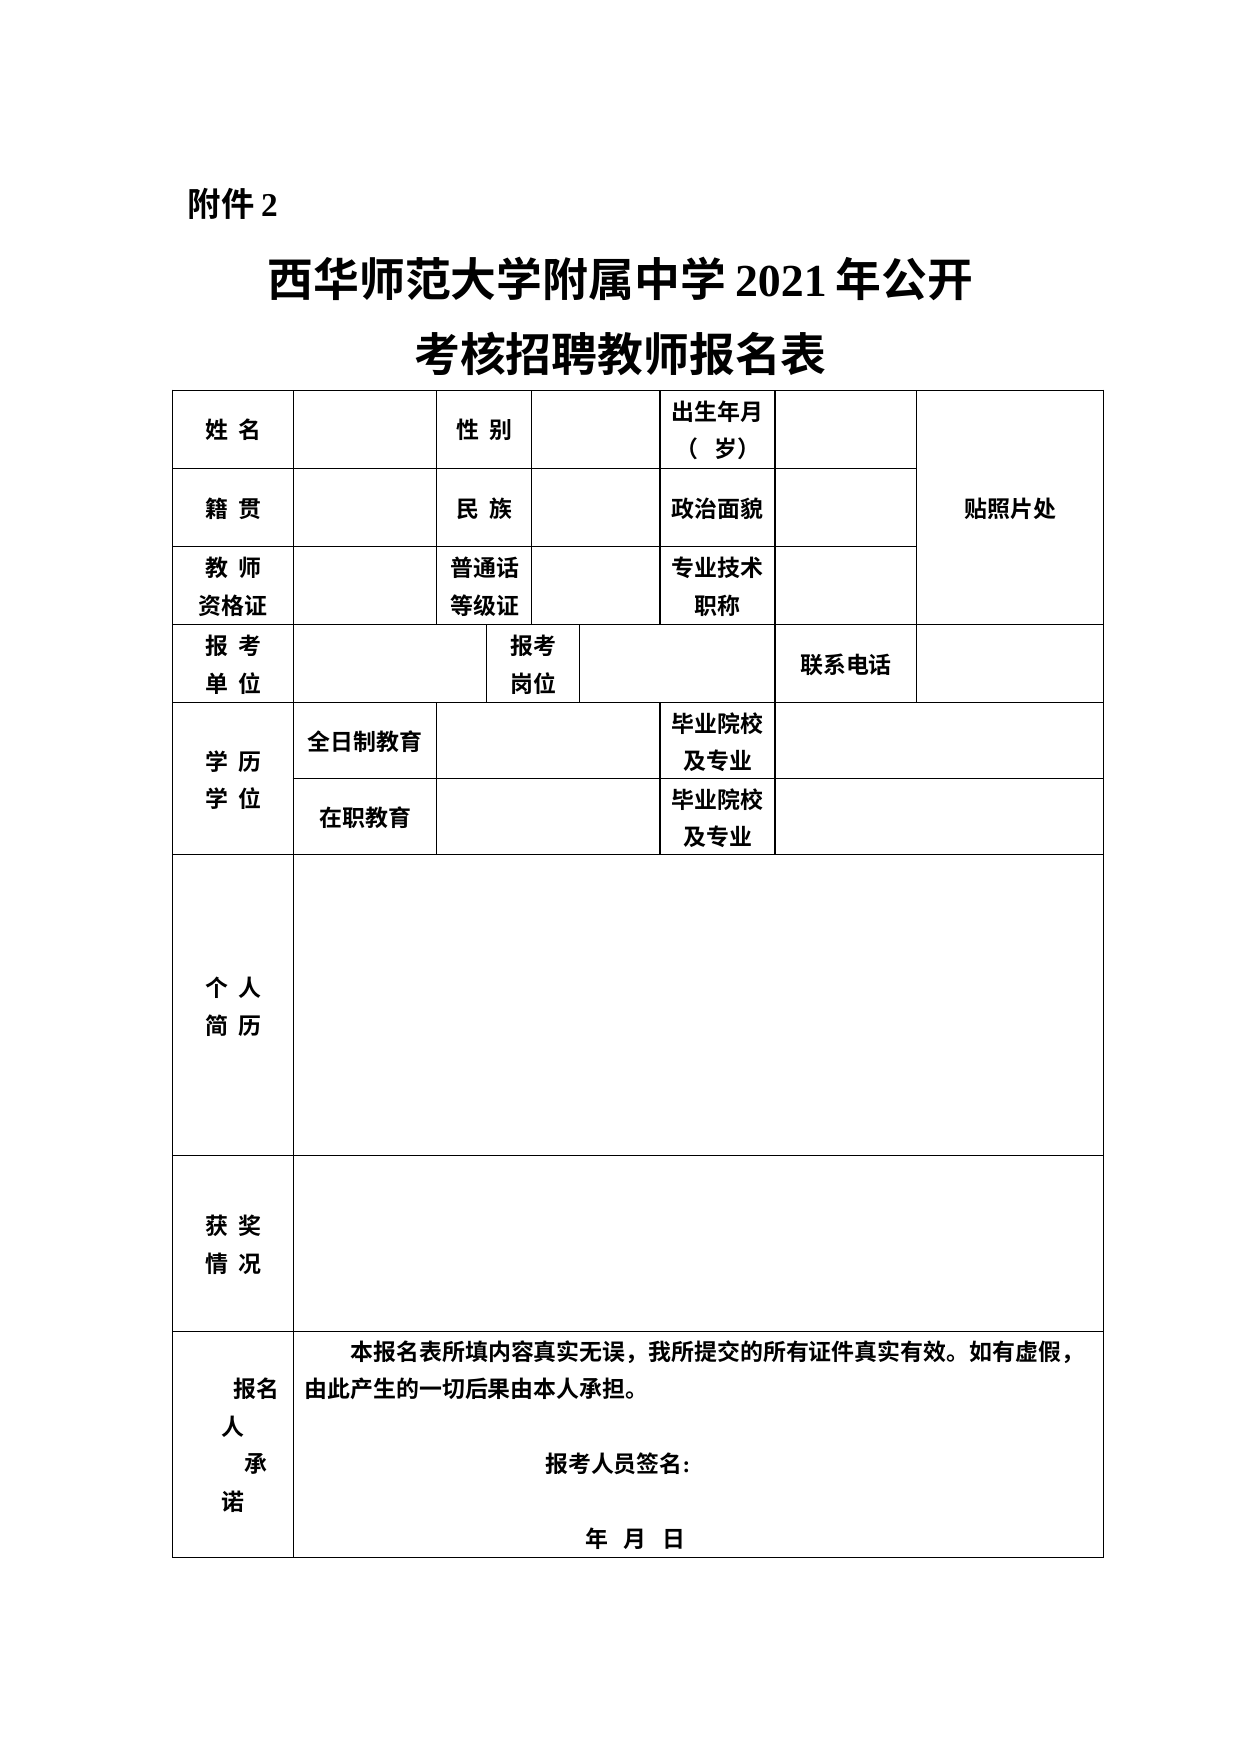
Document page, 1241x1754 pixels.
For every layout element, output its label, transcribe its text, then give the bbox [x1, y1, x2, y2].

text 西华师范大学附属中学2021年公开 [187, 239, 1053, 314]
table_cell [917, 625, 1103, 702]
table_cell 获 奖 情 况 [173, 1156, 293, 1331]
table_cell 在职教育 [294, 779, 436, 854]
table_cell [294, 1156, 1103, 1331]
table_cell [532, 547, 659, 624]
table_cell [580, 625, 774, 702]
table_cell 民 族 [437, 469, 531, 546]
table_cell [294, 625, 486, 702]
table_header [776, 391, 916, 468]
table_cell [437, 703, 659, 778]
table_cell 报考 岗位 [487, 625, 579, 702]
table_cell [532, 469, 659, 546]
table_cell [776, 779, 1103, 854]
text 附件2 [187, 164, 1053, 239]
table_cell [776, 547, 916, 624]
table_cell 个 人 简 历 [173, 855, 293, 1155]
table_cell [437, 779, 659, 854]
table_header 性 别 [437, 391, 531, 468]
table_header 贴照片处 [917, 391, 1103, 624]
table_cell 全日制教育 [294, 703, 436, 778]
table_cell 籍 贯 [173, 469, 293, 546]
table_header 姓 名 [173, 391, 293, 468]
table_cell 政治面貌 [661, 469, 774, 546]
table_header [532, 391, 659, 468]
table_cell 本报名表所填内容真实无误，我所提交的所有证件真实有效。如有虚假，由此产生的一切后果由本人承担。 报考人员签名: 年 月 日 [294, 1332, 1103, 1557]
table_cell 报名人 承 诺 [173, 1332, 293, 1557]
text 考核招聘教师报名表 [187, 314, 1053, 389]
table_cell 联系电话 [776, 625, 916, 702]
table_cell 专业技术职称 [661, 547, 774, 624]
table_cell [294, 547, 436, 624]
table_header 出生年月 （ 岁） [661, 391, 774, 468]
table_cell [776, 703, 1103, 778]
table_cell [294, 469, 436, 546]
table_cell 毕业院校及专业 [661, 703, 774, 778]
table_cell [776, 469, 916, 546]
table_cell 学 历 学 位 [173, 703, 293, 854]
table_cell 毕业院校及专业 [661, 779, 774, 854]
table_cell [294, 855, 1103, 1155]
table_header [294, 391, 436, 468]
table_cell 报 考 单 位 [173, 625, 293, 702]
table_cell 教 师 资格证 [173, 547, 293, 624]
table_cell 普通话 等级证 [437, 547, 531, 624]
